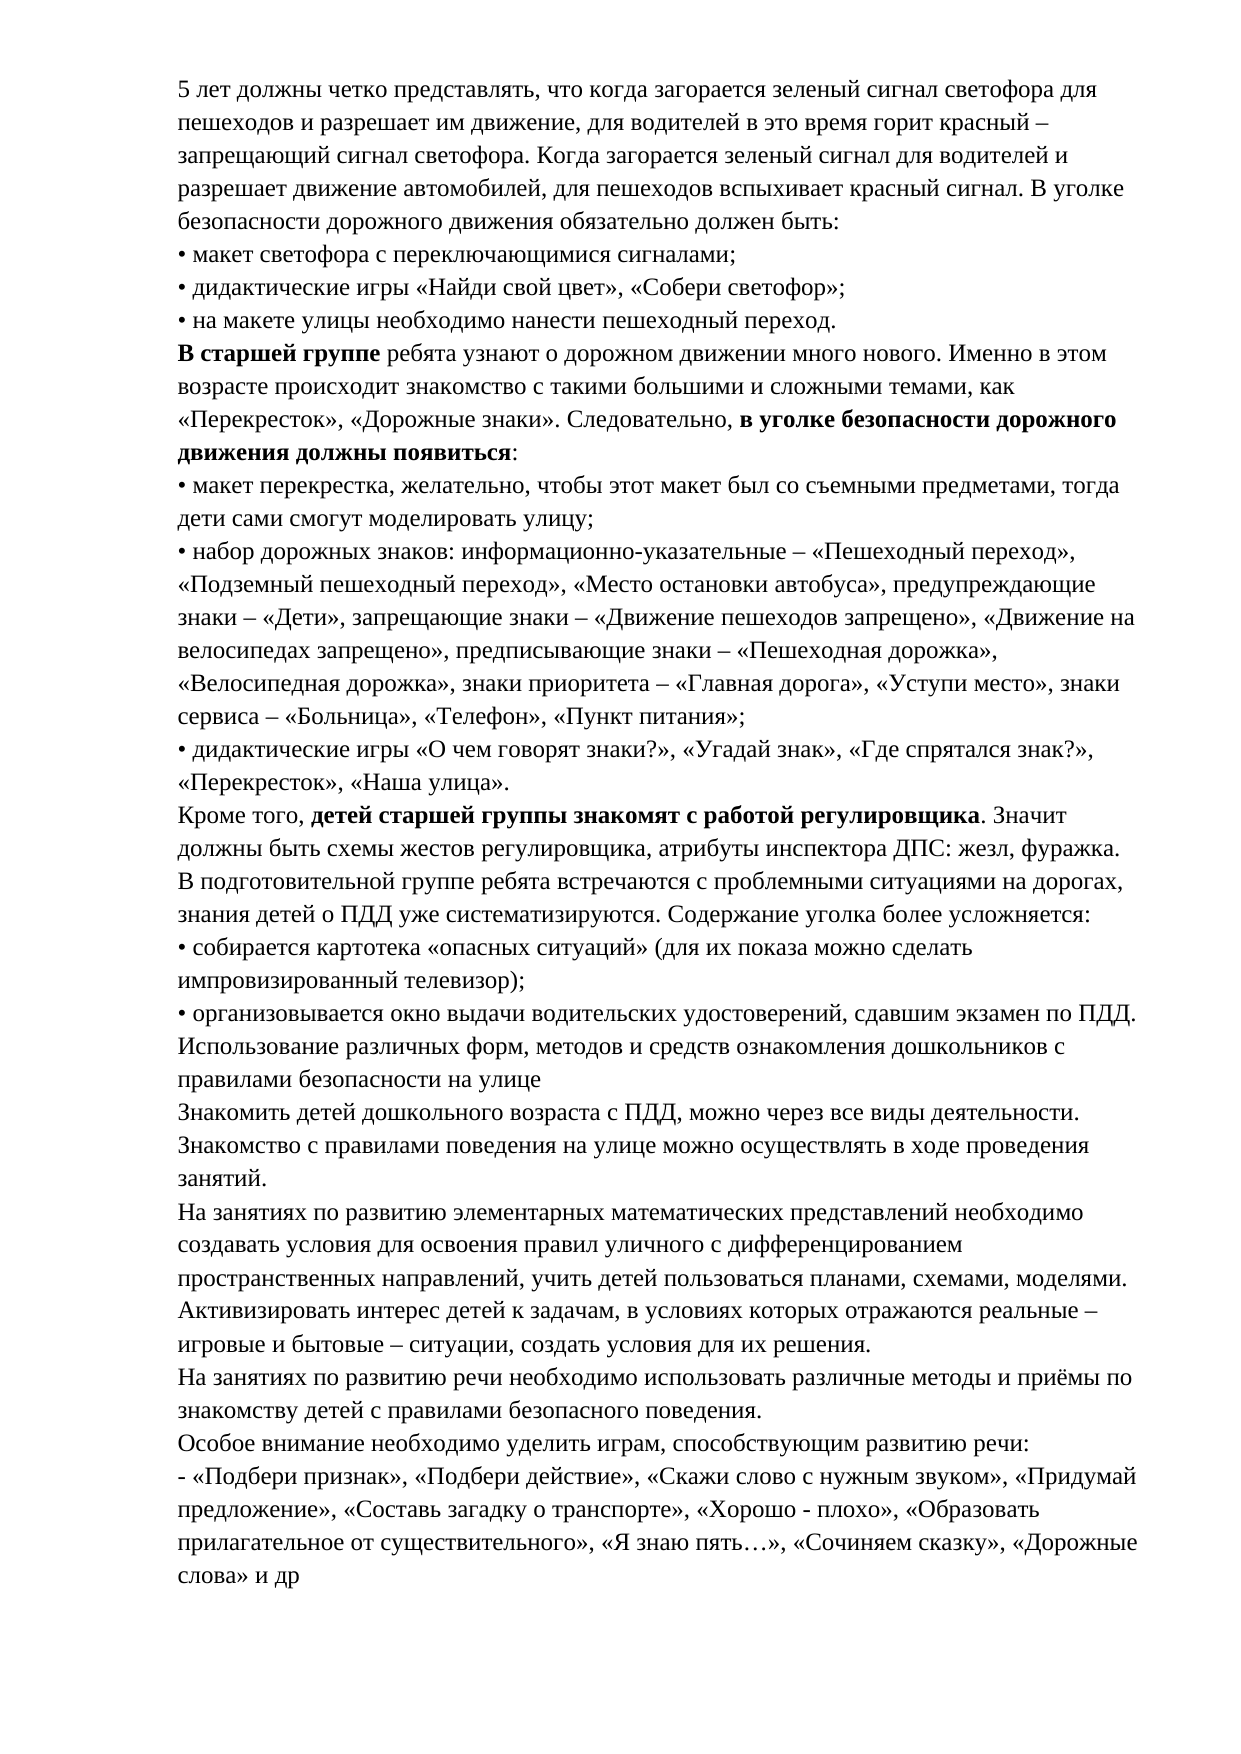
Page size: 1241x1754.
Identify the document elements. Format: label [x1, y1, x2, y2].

text [177, 74, 1152, 1622]
